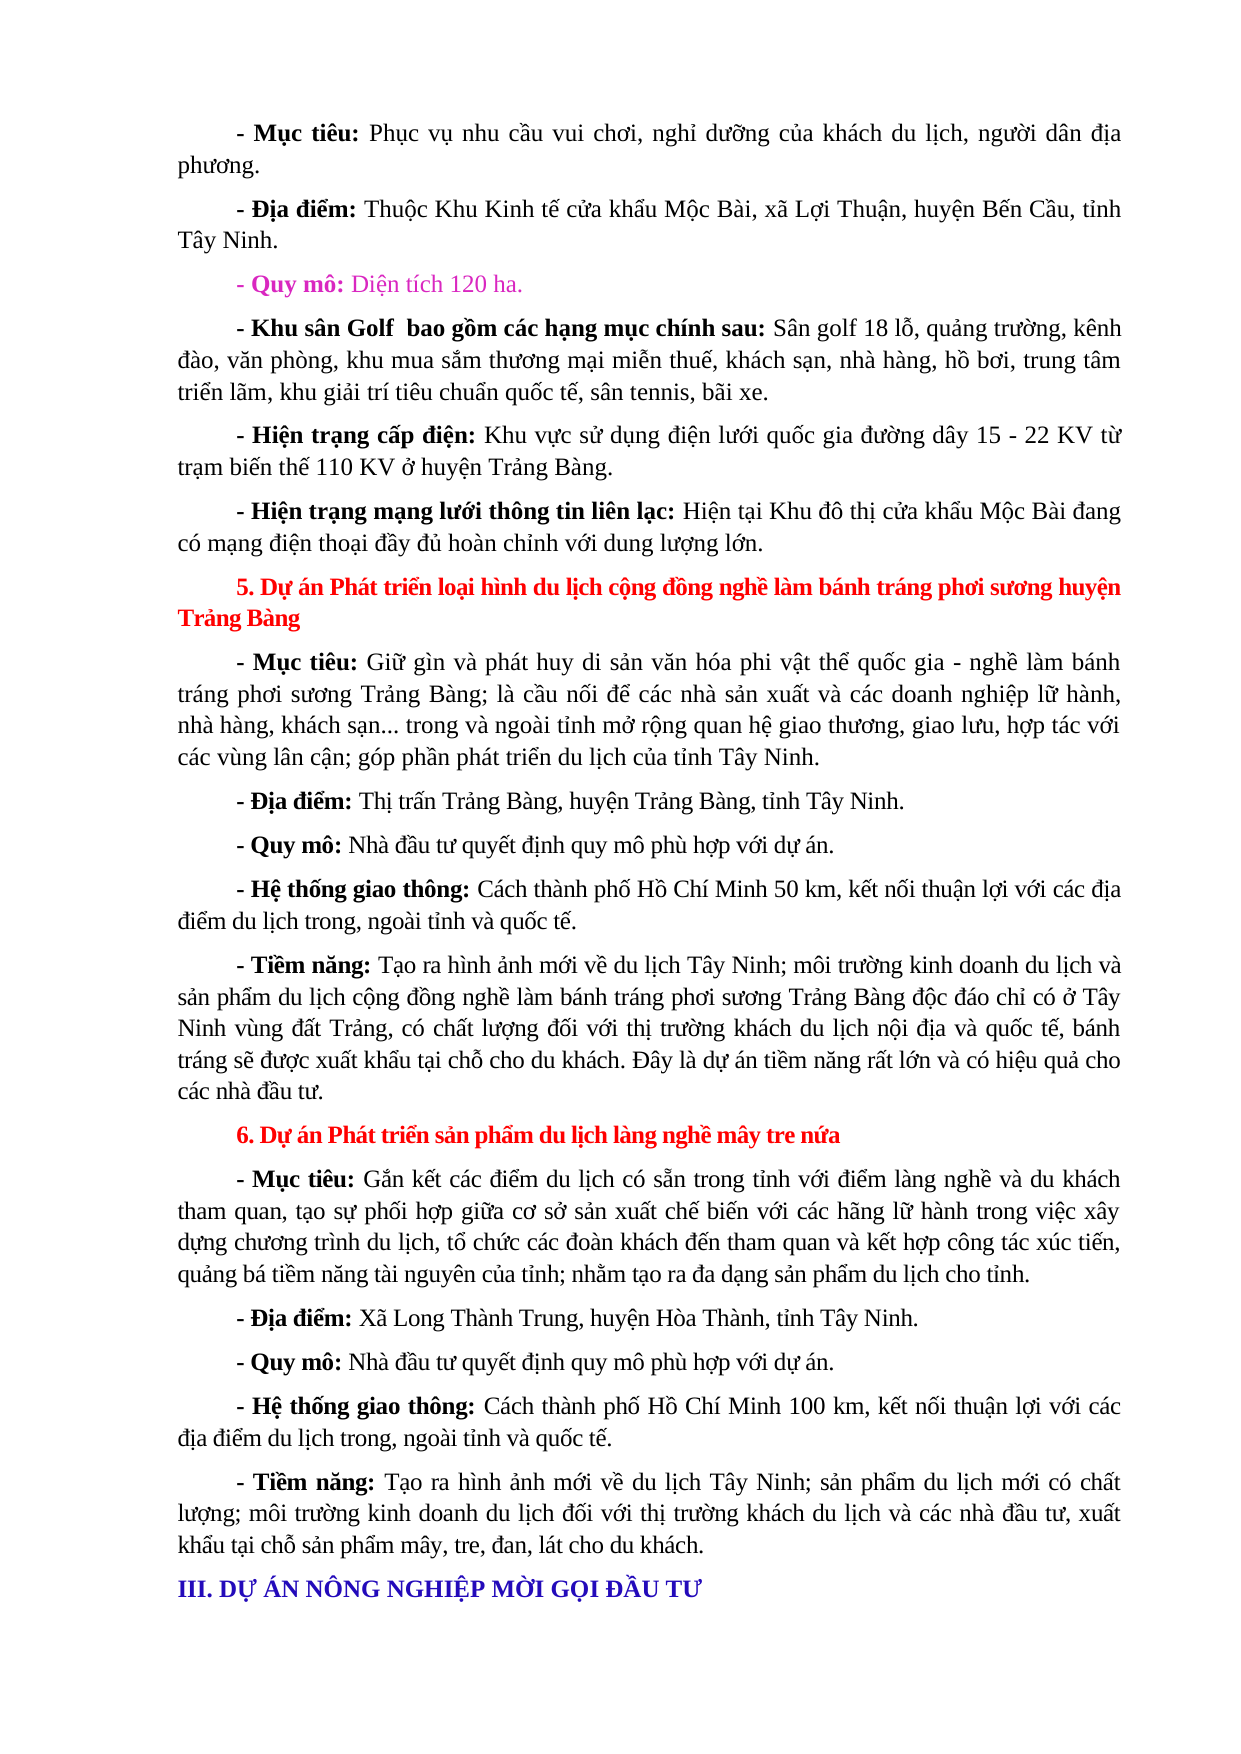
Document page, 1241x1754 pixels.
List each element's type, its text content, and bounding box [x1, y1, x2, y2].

text - Mục tiêu: Phục vụ nhu cầu vui chơi, nghỉ dưỡng của khách du lịch, người dân địa phương. [177, 118, 1122, 178]
text - Hệ thống giao thông: Cách thành phố Hồ Chí Minh 100 km, kết nối thuận lợi với các địa điểm du lịch trong, ngoài tỉnh và quốc tế. [177, 1391, 1122, 1452]
text - Hiện trạng cấp điện: Khu vực sử dụng điện lưới quốc gia đường dây 15 - 22 KV từ trạm biến thế 110 KV ở huyện Trảng Bàng. [177, 421, 1122, 481]
text - Hiện trạng mạng lưới thông tin liên lạc: Hiện tại Khu đô thị cửa khẩu Mộc Bài đang có mạng điện thoại đầy đủ hoàn chỉnh với dung lượng lớn. [177, 496, 1122, 557]
text III. DỰ ÁN NÔNG NGHIỆP MỜI GỌI ĐẦU TƯ [177, 1574, 1122, 1603]
text - Mục tiêu: Gắn kết các điểm du lịch có sẵn trong tỉnh với điểm làng nghề và du khách tham quan, tạo sự phối hợp giữa cơ sở sản xuất chế biến với các hãng lữ hành trong việc xây dựng chương trình du lịch, tổ chức các đoàn khách đến tham quan và kết hợp công tác xúc tiến, quảng bá tiềm năng tài nguyên của tỉnh; nhằm tạo ra đa dạng sản phẩm du lịch cho tỉnh. [177, 1164, 1122, 1288]
text - Quy mô: Nhà đầu tư quyết định quy mô phù hợp với dự án. [177, 830, 1122, 859]
text 6. Dự án Phát triển sản phẩm du lịch làng nghề mây tre nứa [177, 1120, 1122, 1149]
text - Quy mô: Nhà đầu tư quyết định quy mô phù hợp với dự án. [177, 1347, 1122, 1376]
text - Tiềm năng: Tạo ra hình ảnh mới về du lịch Tây Ninh; sản phẩm du lịch mới có chất lượng; môi trường kinh doanh du lịch đối với thị trường khách du lịch và các nhà đầu tư, xuất khẩu tại chỗ sản phẩm mây, tre, đan, lát cho du khách. [177, 1467, 1122, 1559]
text - Tiềm năng: Tạo ra hình ảnh mới về du lịch Tây Ninh; môi trường kinh doanh du lịch và sản phẩm du lịch cộng đồng nghề làm bánh tráng phơi sương Trảng Bàng độc đáo chỉ có ở Tây Ninh vùng đất Trảng, có chất lượng đối với thị trường khách du lịch nội địa và quốc tế, bánh tráng sẽ được xuất khẩu tại chỗ cho du khách. Đây là dự án tiềm năng rất lớn và có hiệu quả cho các nhà đầu tư. [177, 950, 1122, 1105]
text 5. Dự án Phát triển loại hình du lịch cộng đồng nghề làm bánh tráng phơi sương huyện Trảng Bàng [177, 572, 1122, 632]
text - Hệ thống giao thông: Cách thành phố Hồ Chí Minh 50 km, kết nối thuận lợi với các địa điểm du lịch trong, ngoài tỉnh và quốc tế. [177, 874, 1122, 935]
text - Địa điểm: Thuộc Khu Kinh tế cửa khẩu Mộc Bài, xã Lợi Thuận, huyện Bến Cầu, tỉnh Tây Ninh. [177, 194, 1122, 254]
text - Địa điểm: Thị trấn Trảng Bàng, huyện Trảng Bàng, tỉnh Tây Ninh. [177, 786, 1122, 815]
text - Mục tiêu: Giữ gìn và phát huy di sản văn hóa phi vật thể quốc gia - nghề làm bánh tráng phơi sương Trảng Bàng; là cầu nối để các nhà sản xuất và các doanh nghiệp lữ hành, nhà hàng, khách sạn... trong và ngoài tỉnh mở rộng quan hệ giao thương, giao lưu, hợp tác với các vùng lân cận; góp phần phát triển du lịch của tỉnh Tây Ninh. [177, 647, 1122, 771]
text - Khu sân Golf bao gồm các hạng mục chính sau: Sân golf 18 lỗ, quảng trường, kênh đào, văn phòng, khu mua sắm thương mại miễn thuế, khách sạn, nhà hàng, hồ bơi, trung tâm triển lãm, khu giải trí tiêu chuẩn quốc tế, sân tennis, bãi xe. [177, 313, 1122, 405]
text - Địa điểm: Xã Long Thành Trung, huyện Hòa Thành, tỉnh Tây Ninh. [177, 1303, 1122, 1332]
text - Quy mô: Diện tích 120 ha. [177, 269, 1122, 298]
